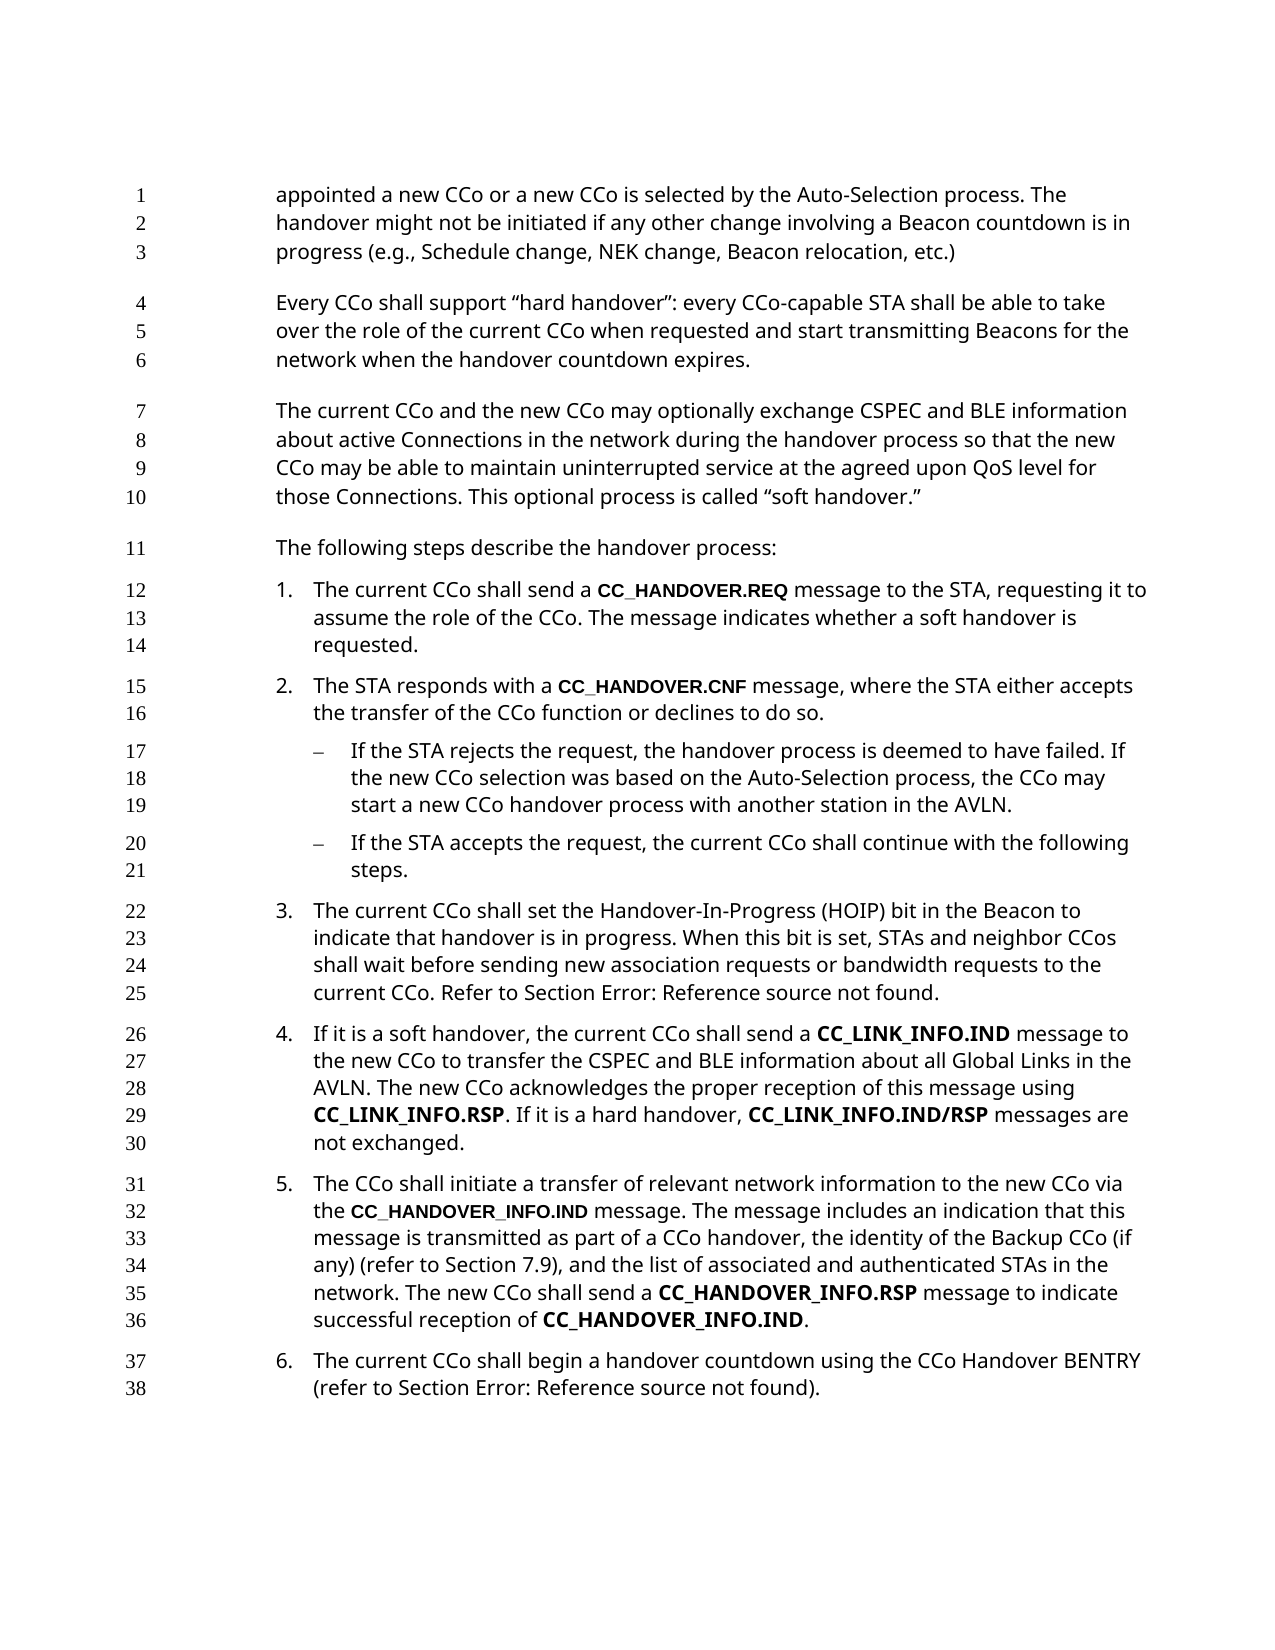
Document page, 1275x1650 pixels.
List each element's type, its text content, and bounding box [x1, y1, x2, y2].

text The current CCo and the new CCo may optionally exchange CSPEC and BLE information about active Connections in the network during the handover process so that the new CCo may be able to maintain uninterrupted service at the agreed upon QoS level for those Connections. This optional process is called “soft handover.” [276, 396, 1151, 510]
text Every CCo shall support “hard handover”: every CCo-capable STA shall be able to take over the role of the current CCo when requested and start transmitting Beacons for the network when the handover countdown expires. [276, 288, 1151, 373]
text If the STA rejects the request, the handover process is deemed to have failed. If the new CCo selection was based on the Auto-Selection process, the CCo may start a new CCo handover process with another station in the AVLN. [313, 737, 1151, 818]
list The STA responds with a CC_HANDOVER.CNF message, where the STA either accepts the transfer of the CCo function or declines to do so. [276, 672, 1151, 726]
text The following steps describe the handover process: [276, 533, 1151, 562]
list The current CCo shall send a CC_HANDOVER.REQ message to the STA, requesting it to assume the role of the CCo. The message indicates whether a soft handover is requested. [276, 576, 1151, 657]
text If the STA accepts the request, the current CCo shall continue with the following steps. [313, 828, 1151, 882]
list The CCo shall initiate a transfer of relevant network information to the new CCo via the CC_HANDOVER_INFO.IND message. The message includes an indication that this message is transmitted as part of a CCo handover, the identity of the Backup CCo (if any) (refer to Section 7.9), and the list of associated and authenticated STAs in the network. The new CCo shall send a CC_HANDOVER_INFO.RSP message to indicate successful reception of CC_HANDOVER_INFO.IND. [276, 1170, 1151, 1332]
list If it is a soft handover, the current CCo shall send a CC_LINK_INFO.IND message to the new CCo to transfer the CSPEC and BLE information about all Global Links in the AVLN. The new CCo acknowledges the proper reception of this message using CC_LINK_INFO.RSP. If it is a hard handover, CC_LINK_INFO.IND/RSP messages are not exchanged. [276, 1020, 1151, 1155]
